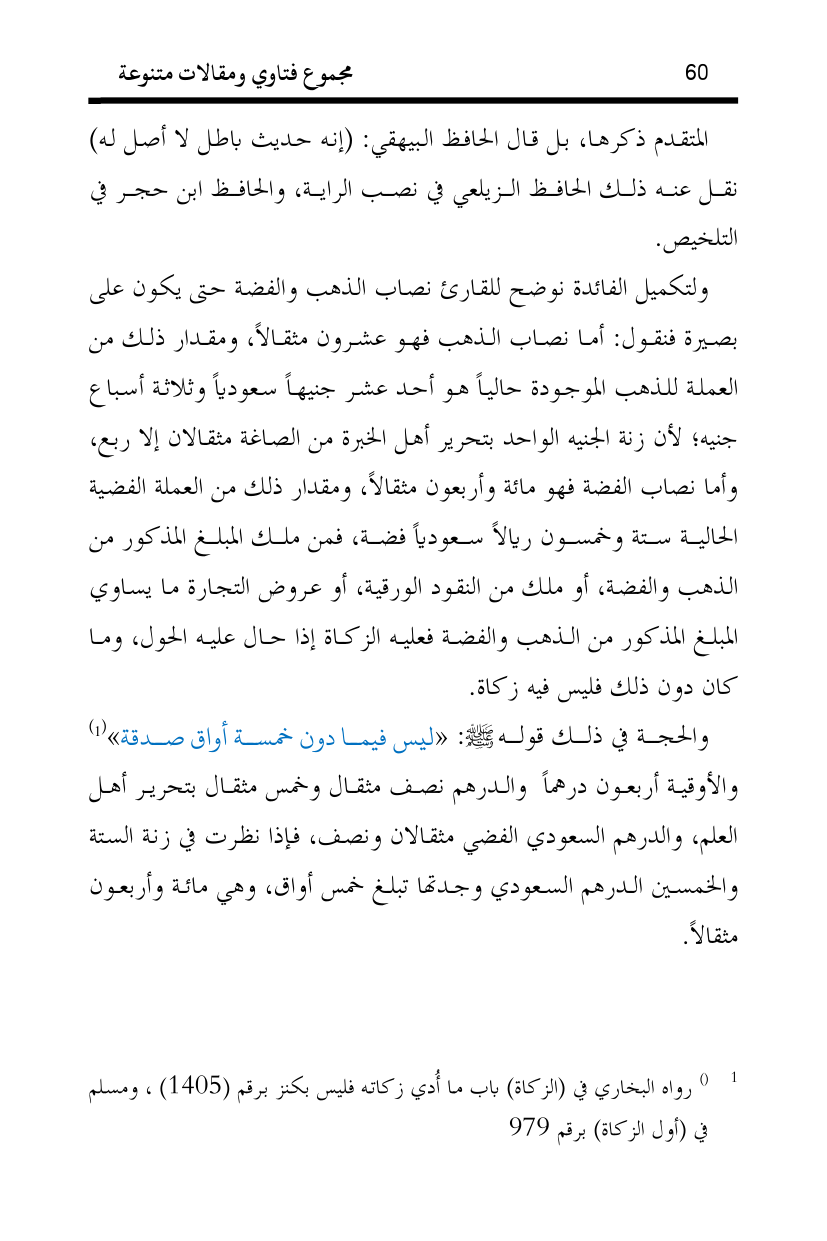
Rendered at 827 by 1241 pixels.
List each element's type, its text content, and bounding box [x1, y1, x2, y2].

text المتقدم ذكرها، بل قال الحافظ البيهقي: (إنه حديث باطل لا أصل له) نقل عنه ذلك الحافظ الزيلعي في نصب الراية، والحافظ ابن حجر في التلخيص. [89, 115, 738, 264]
text والحجة في ذلك قوله ج: «ليس فيما دون خمسة أواق صدقة»() والأوقية أربعون درهماً والدرهم نصف مثقال وخمس مثقال بتحرير أهل العلم، والدرهم السعودي الفضي مثقالان ونصف، فإذا نظرت في زنة الستة والخمسين الدرهم السعودي وجدتها تبلغ خمس أواق، وهي مائة وأربعون مثقالاً. [89, 713, 738, 962]
text ولتكميل الفائدة نوضح للقارئ نصاب الذهب والفضة حتى يكون على بصيرة فنقول: أما نصاب الذهب فهو عشرون مثقالاً، ومقدار ذلك من العملة للذهب الموجودة حالياً هو أحد عشر جنيهاً سعودياً وثلاثة أسباع جنيه؛ لأن زنة الجنيه الواحد بتحرير أهل الخبرة من الصاغة مثقالان إلا ربع، وأما نصاب الفضة فهو مائة وأربعون مثقالاً، ومقدار ذلك من العملة الفضية الحالية ستة وخمسون ريالاً سعودياً فضة، فمن ملك المبلغ المذكور من الذهب والفضة، أو ملك من النقود الورقية، أو عروض التجارة ما يساوي المبلغ المذكور من الذهب والفضة فعليه الزكاة إذا حال عليه الحول، وما كان دون ذلك فليس فيه زكاة. [89, 264, 738, 713]
